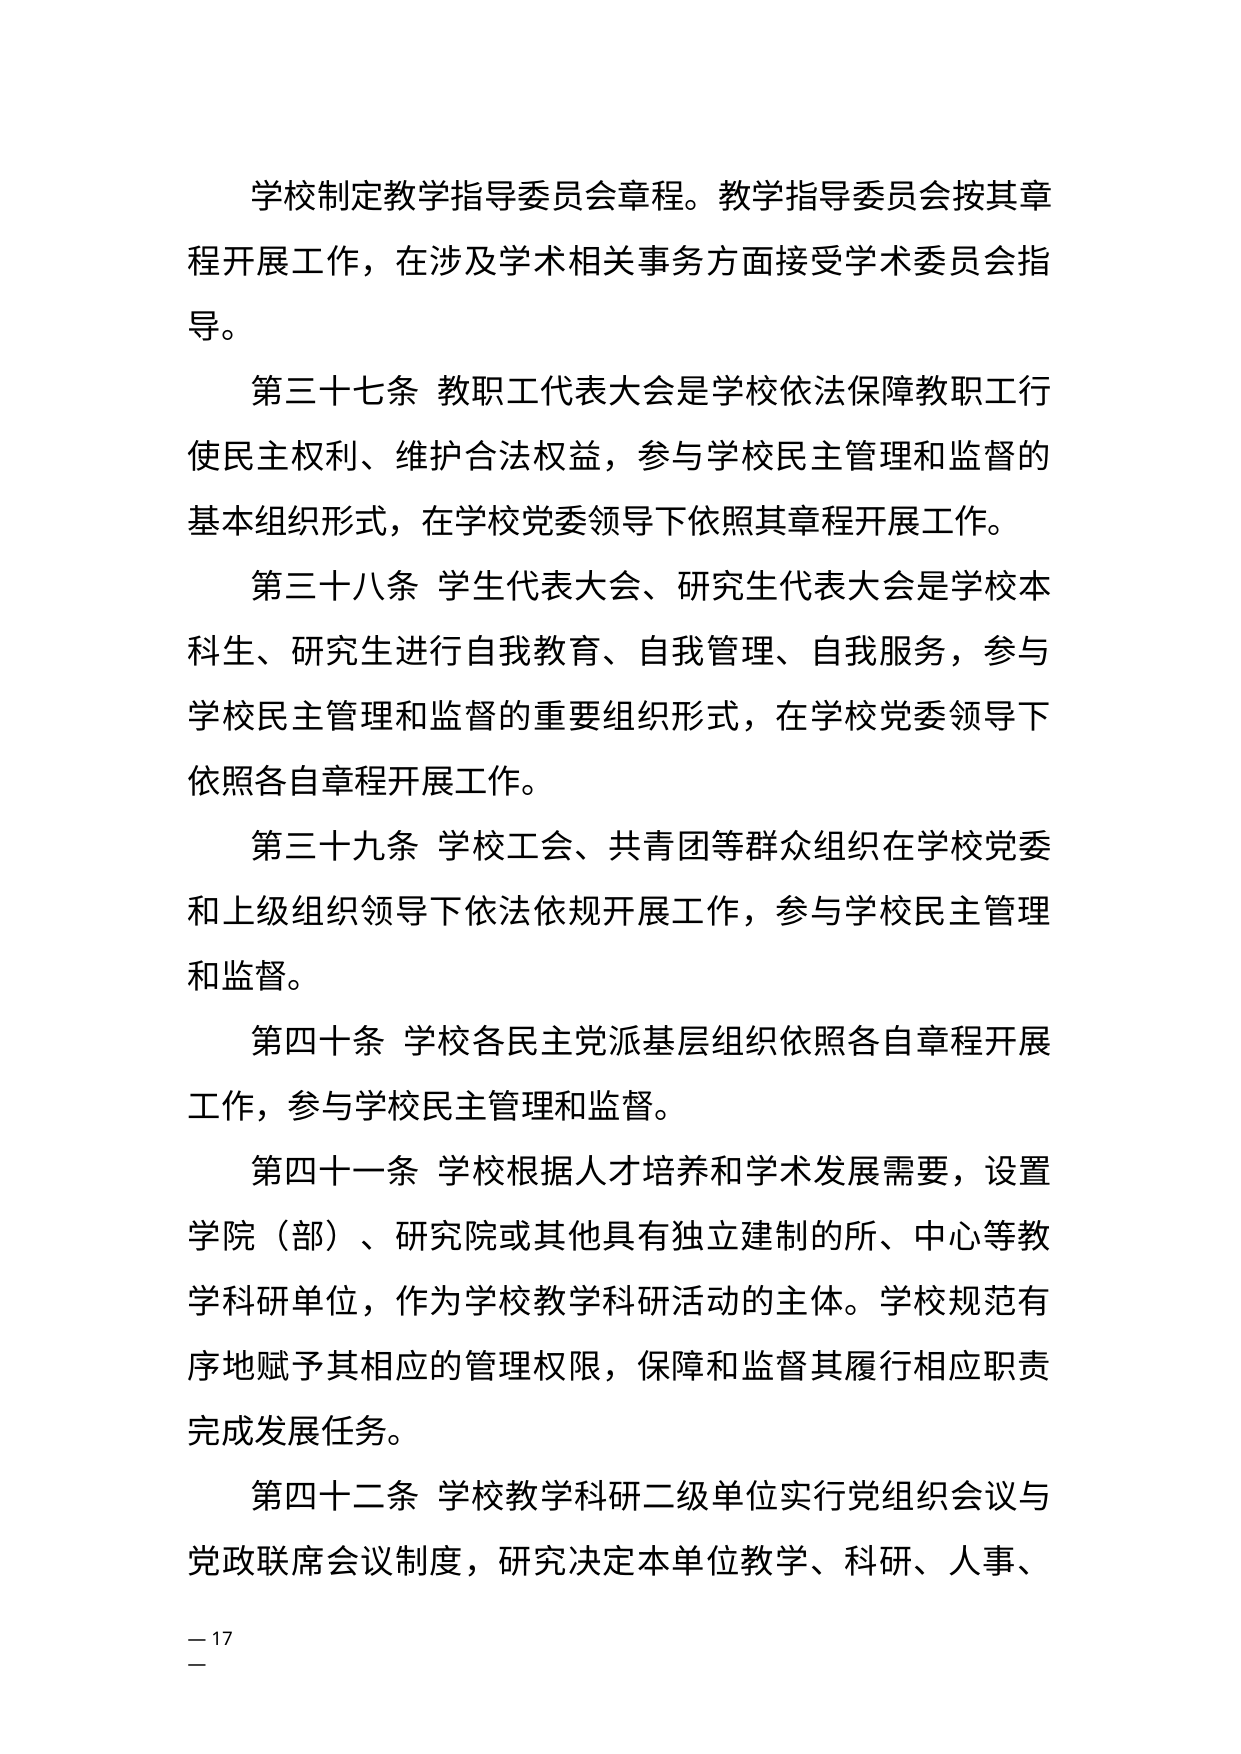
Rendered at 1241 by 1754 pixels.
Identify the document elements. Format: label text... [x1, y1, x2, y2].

text 第三十九条 学校工会、共青团等群众组织在学校党委和上级组织领导下依法依规开展工作，参与学校民主管理和监督。 [187, 812, 1053, 1007]
text 第四十一条 学校根据人才培养和学术发展需要，设置学院（部）、研究院或其他具有独立建制的所、中心等教学科研单位，作为学校教学科研活动的主体。学校规范有序地赋予其相应的管理权限，保障和监督其履行相应职责、完成发展任务。 [187, 1137, 1053, 1462]
text 第三十七条 教职工代表大会是学校依法保障教职工行使民主权利、维护合法权益，参与学校民主管理和监督的基本组织形式，在学校党委领导下依照其章程开展工作。 [187, 357, 1053, 552]
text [187, 1462, 1053, 1592]
text 学校制定教学指导委员会章程。教学指导委员会按其章程开展工作，在涉及学术相关事务方面接受学术委员会指导。 [187, 162, 1053, 357]
text 第四十条 学校各民主党派基层组织依照各自章程开展工作，参与学校民主管理和监督。 [187, 1007, 1053, 1137]
text 第三十八条 学生代表大会、研究生代表大会是学校本科生、研究生进行自我教育、自我管理、自我服务，参与学校民主管理和监督的重要组织形式，在学校党委领导下依照各自章程开展工作。 [187, 552, 1053, 812]
